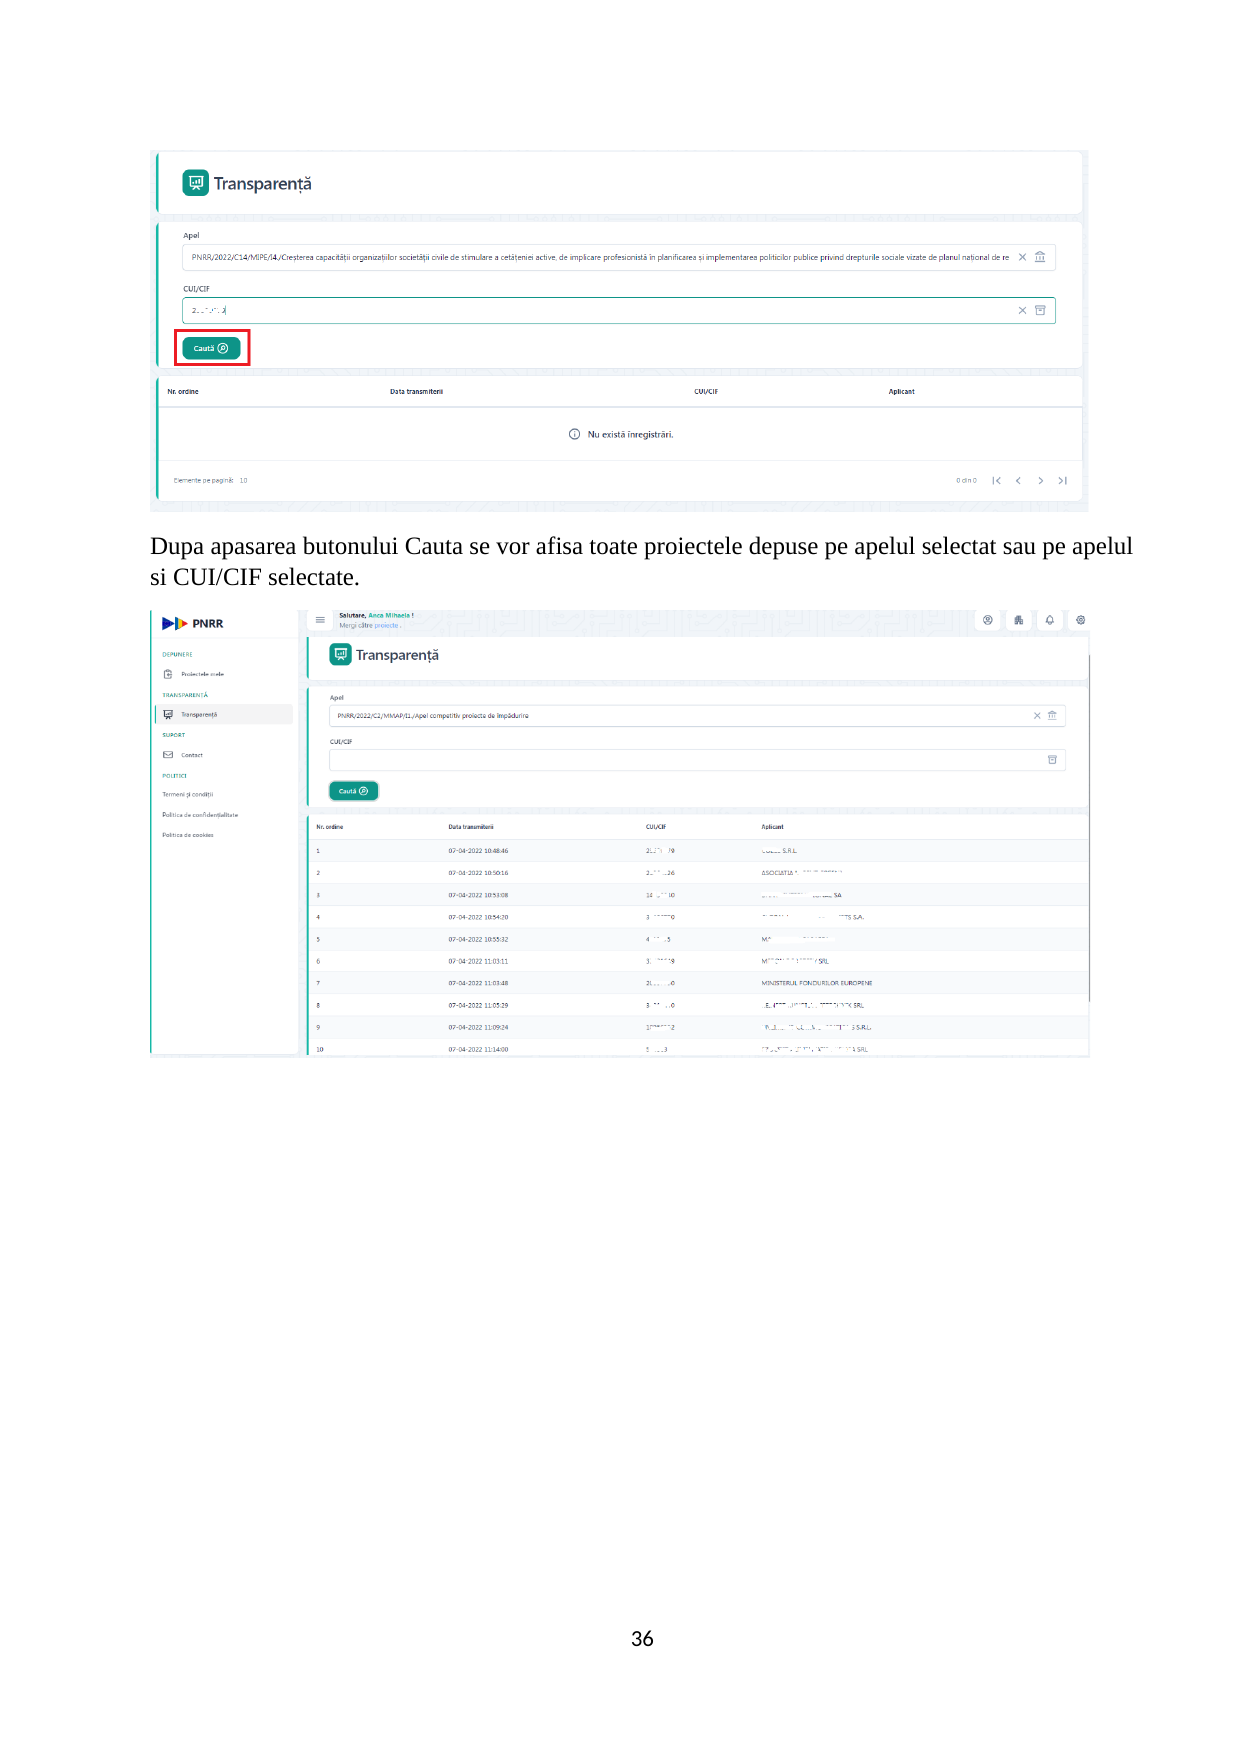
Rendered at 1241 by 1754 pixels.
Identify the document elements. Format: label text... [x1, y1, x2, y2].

text Dupa apasarea butonului Cauta se vor afisa toate proiectele depuse pe apelul selectat sau pe apelul si CUI/CIF selectate. [150, 531, 1134, 591]
picture [150, 610, 1091, 1058]
picture [150, 150, 1090, 513]
